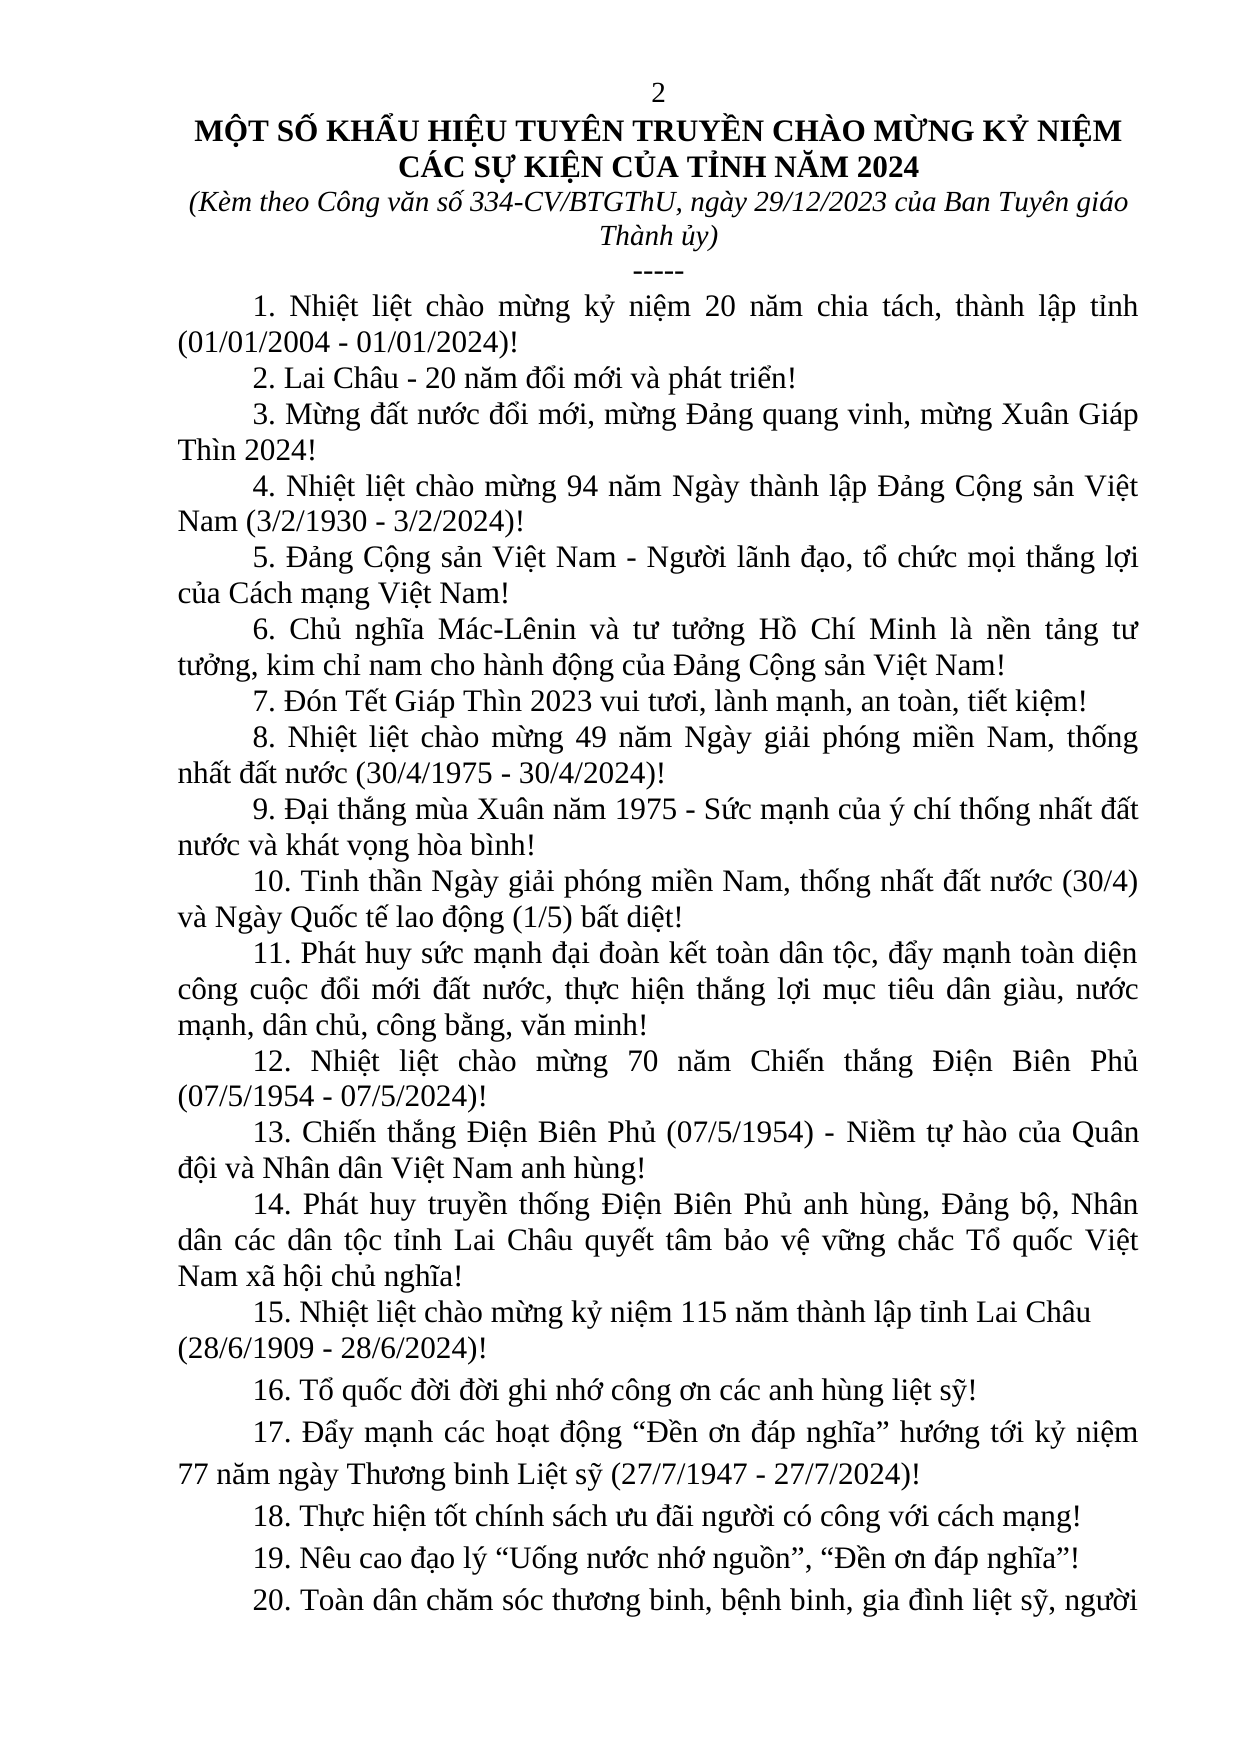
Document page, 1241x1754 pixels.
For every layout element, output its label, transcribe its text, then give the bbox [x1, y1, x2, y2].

text 7. Đón Tết Giáp Thìn 2023 vui tươi, lành mạnh, an toàn, tiết kiệm! [177, 682, 1140, 718]
text 1. Nhiệt liệt chào mừng kỷ niệm 20 năm chia tách, thành lập tỉnh (01/01/2004 - 01/01/2024)! [177, 287, 1140, 359]
text 9. Đại thắng mùa Xuân năm 1975 - Sức mạnh của ý chí thống nhất đất nước và khát vọng hòa bình! [177, 790, 1140, 862]
text (28/6/1909 - 28/6/2024)! [177, 1329, 1140, 1365]
text 18. Thực hiện tốt chính sách ưu đãi người có công với cách mạng! [177, 1497, 1140, 1533]
text 17. Đẩy mạnh các hoạt động “Đền ơn đáp nghĩa” hướng tới kỷ niệm 77 năm ngày Thương binh Liệt sỹ (27/7/1947 - 27/7/2024)! [177, 1413, 1140, 1491]
text MỘT SỐ KHẨU HIỆU TUYÊN TRUYỀN CHÀO MỪNG KỶ NIỆM CÁC SỰ KIỆN CỦA TỈNH NĂM 2024 [177, 112, 1140, 184]
text 10. Tinh thần Ngày giải phóng miền Nam, thống nhất đất nước (30/4) và Ngày Quốc tế lao động (1/5) bất diệt! [177, 862, 1140, 934]
text 5. Đảng Cộng sản Việt Nam - Người lãnh đạo, tổ chức mọi thắng lợi của Cách mạng Việt Nam! [177, 539, 1140, 611]
text 19. Nêu cao đạo lý “Uống nước nhớ nguồn”, “Đền ơn đáp nghĩa”! [177, 1539, 1140, 1575]
text 8. Nhiệt liệt chào mừng 49 năm Ngày giải phóng miền Nam, thống nhất đất nước (30/4/1975 - 30/4/2024)! [177, 718, 1140, 790]
text 14. Phát huy truyền thống Điện Biên Phủ anh hùng, Đảng bộ, Nhân dân các dân tộc tỉnh Lai Châu quyết tâm bảo vệ vững chắc Tổ quốc Việt Nam xã hội chủ nghĩa! [177, 1186, 1140, 1293]
text 15. Nhiệt liệt chào mừng kỷ niệm 115 năm thành lập tỉnh Lai Châu [177, 1293, 1140, 1329]
text ----- [177, 251, 1140, 287]
text 12. Nhiệt liệt chào mừng 70 năm Chiến thắng Điện Biên Phủ (07/5/1954 - 07/5/2024)! [177, 1042, 1140, 1114]
text 4. Nhiệt liệt chào mừng 94 năm Ngày thành lập Đảng Cộng sản Việt Nam (3/2/1930 - 3/2/2024)! [177, 467, 1140, 539]
text (Kèm theo Công văn số 334-CV/BTGThU, ngày 29/12/2023 của Ban Tuyên giáo Thành ủy) [177, 184, 1140, 251]
text 2. Lai Châu - 20 năm đổi mới và phát triển! [177, 359, 1140, 395]
text 16. Tổ quốc đời đời ghi nhớ công ơn các anh hùng liệt sỹ! [177, 1371, 1140, 1407]
text 3. Mừng đất nước đổi mới, mừng Đảng quang vinh, mừng Xuân Giáp Thìn 2024! [177, 395, 1140, 467]
text 11. Phát huy sức mạnh đại đoàn kết toàn dân tộc, đẩy mạnh toàn diện công cuộc đổi mới đất nước, thực hiện thắng lợi mục tiêu dân giàu, nước mạnh, dân chủ, công bằng, văn minh! [177, 934, 1140, 1042]
text 13. Chiến thắng Điện Biên Phủ (07/5/1954) - Niềm tự hào của Quân đội và Nhân dân Việt Nam anh hùng! [177, 1114, 1140, 1186]
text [177, 1581, 1140, 1617]
text 6. Chủ nghĩa Mác-Lênin và tư tưởng Hồ Chí Minh là nền tảng tư tưởng, kim chỉ nam cho hành động của Đảng Cộng sản Việt Nam! [177, 611, 1140, 682]
